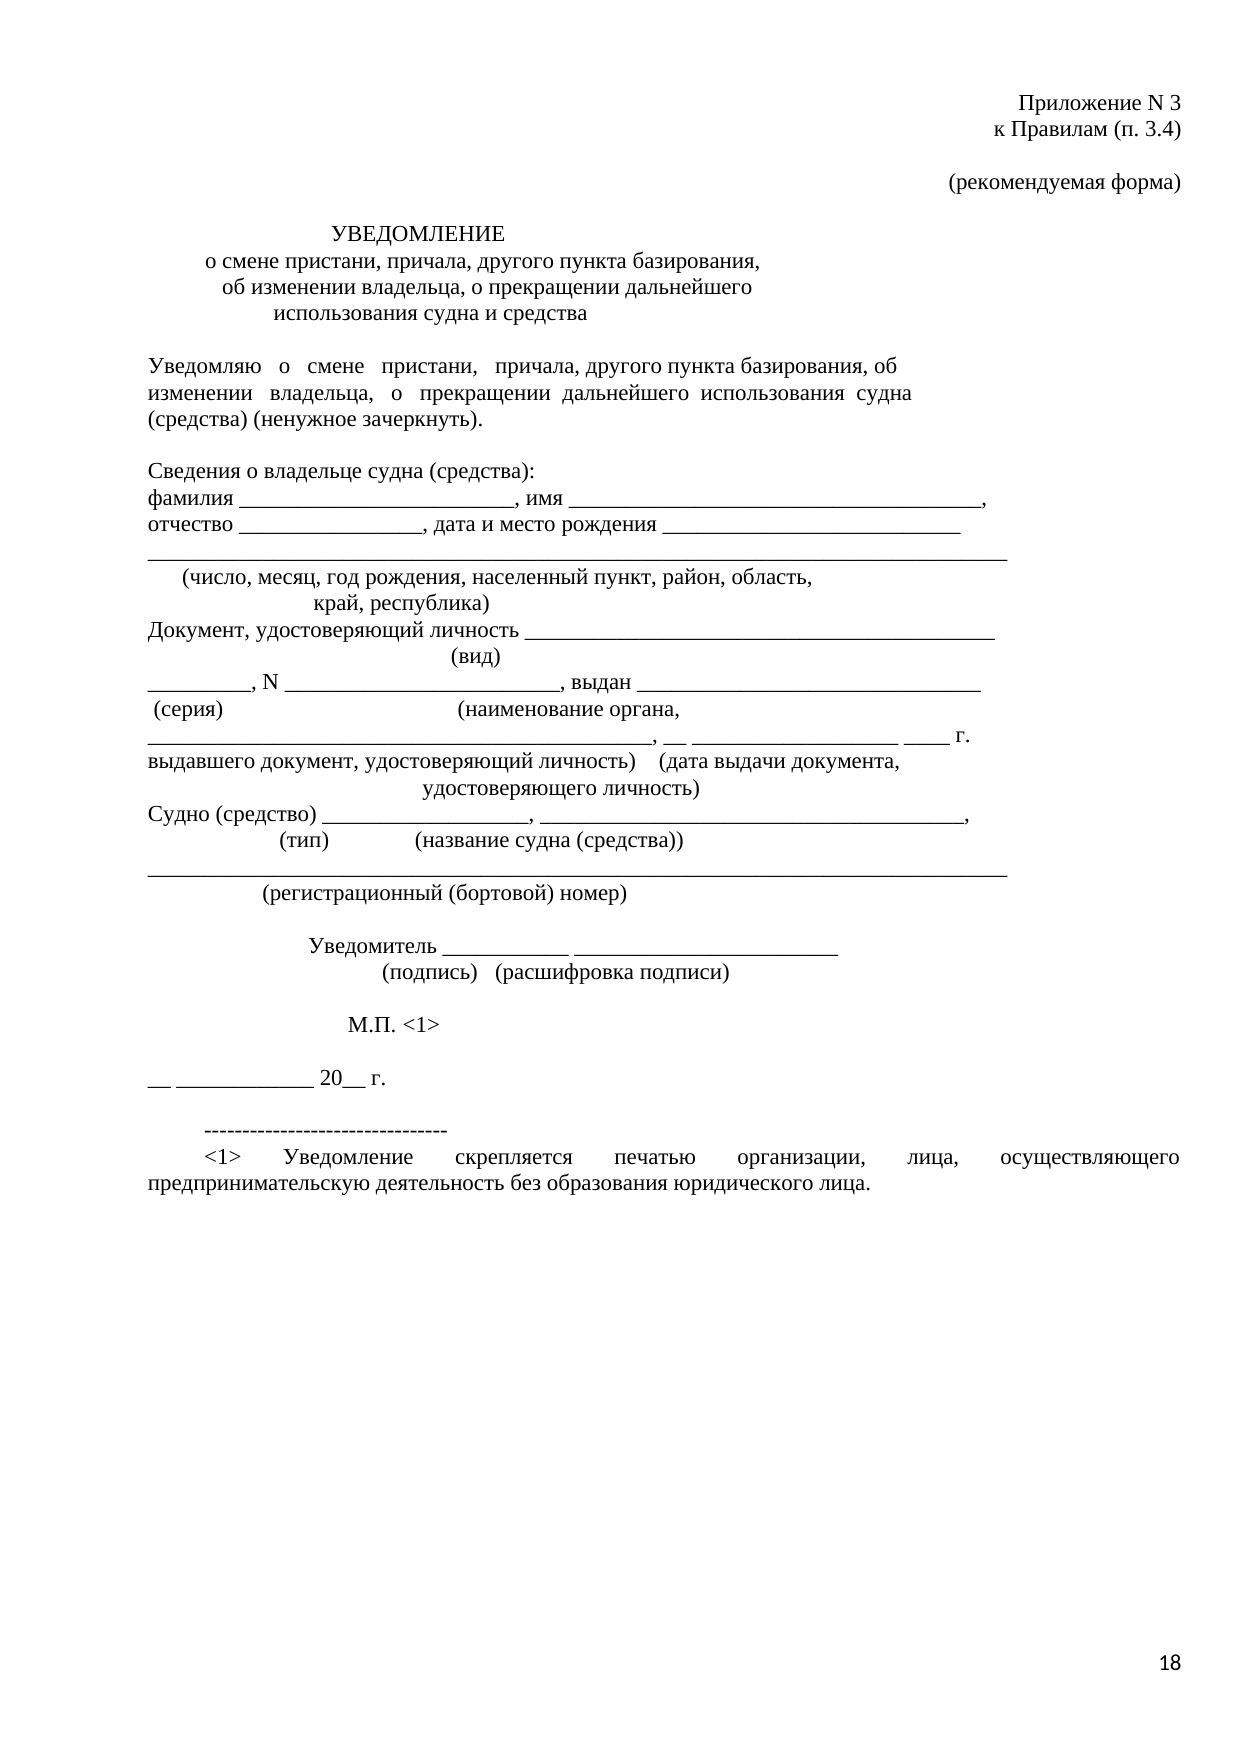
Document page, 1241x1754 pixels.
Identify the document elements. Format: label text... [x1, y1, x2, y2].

text Приложение N 3 [148, 89, 1181, 115]
text (вид) [148, 642, 1181, 668]
text (тип) (название судна (средства)) [148, 827, 1181, 853]
text (регистрационный (бортовой) номер) [148, 879, 1181, 906]
text <1> Уведомление скрепляется печатью организации, лица, осуществляющего предпринимательскую деятельность без образования юридического лица. [148, 1143, 1181, 1196]
text отчество ________________, дата и место рождения __________________________ [148, 510, 1181, 537]
text Документ, удостоверяющий личность _________________________________________ [148, 616, 1181, 642]
text об изменении владельца, о прекращении дальнейшего [148, 273, 1181, 299]
text (подпись) (расшифровка подписи) [148, 958, 1181, 985]
text использования судна и средства [148, 299, 1181, 326]
text фамилия ________________________, имя ____________________________________, [148, 484, 1181, 510]
text край, республика) [148, 589, 1181, 616]
text Уведомитель ___________ _______________________ [148, 932, 1181, 958]
text УВЕДОМЛЕНИЕ [148, 220, 1181, 247]
text Уведомляю о смене пристани, причала, другого пункта базирования, об [148, 352, 1181, 378]
text М.П. <1> [148, 1011, 1181, 1037]
text -------------------------------- [148, 1116, 1181, 1143]
text (серия) (наименование органа, [148, 695, 1181, 721]
text (средства) (ненужное зачеркнуть). [148, 405, 1181, 431]
text к Правилам (п. 3.4) [148, 115, 1181, 141]
text (число, месяц, год рождения, населенный пункт, район, область, [148, 563, 1181, 589]
text (рекомендуемая форма) [148, 168, 1181, 194]
text ___________________________________________________________________________ [148, 853, 1181, 879]
text ____________________________________________, __ __________________ ____ г. [148, 721, 1181, 747]
text ___________________________________________________________________________ [148, 537, 1181, 563]
text __ ____________ 20__ г. [148, 1064, 1181, 1090]
text Судно (средство) __________________, _____________________________________, [148, 800, 1181, 827]
text Сведения о владельце судна (средства): [148, 458, 1181, 484]
text изменении владельца, о прекращении дальнейшего использования судна [148, 378, 1181, 405]
text _________, N ________________________, выдан ______________________________ [148, 668, 1181, 695]
text удостоверяющего личность) [148, 774, 1181, 800]
text выдавшего документ, удостоверяющий личность) (дата выдачи документа, [148, 747, 1181, 774]
text о смене пристани, причала, другого пункта базирования, [148, 247, 1181, 273]
